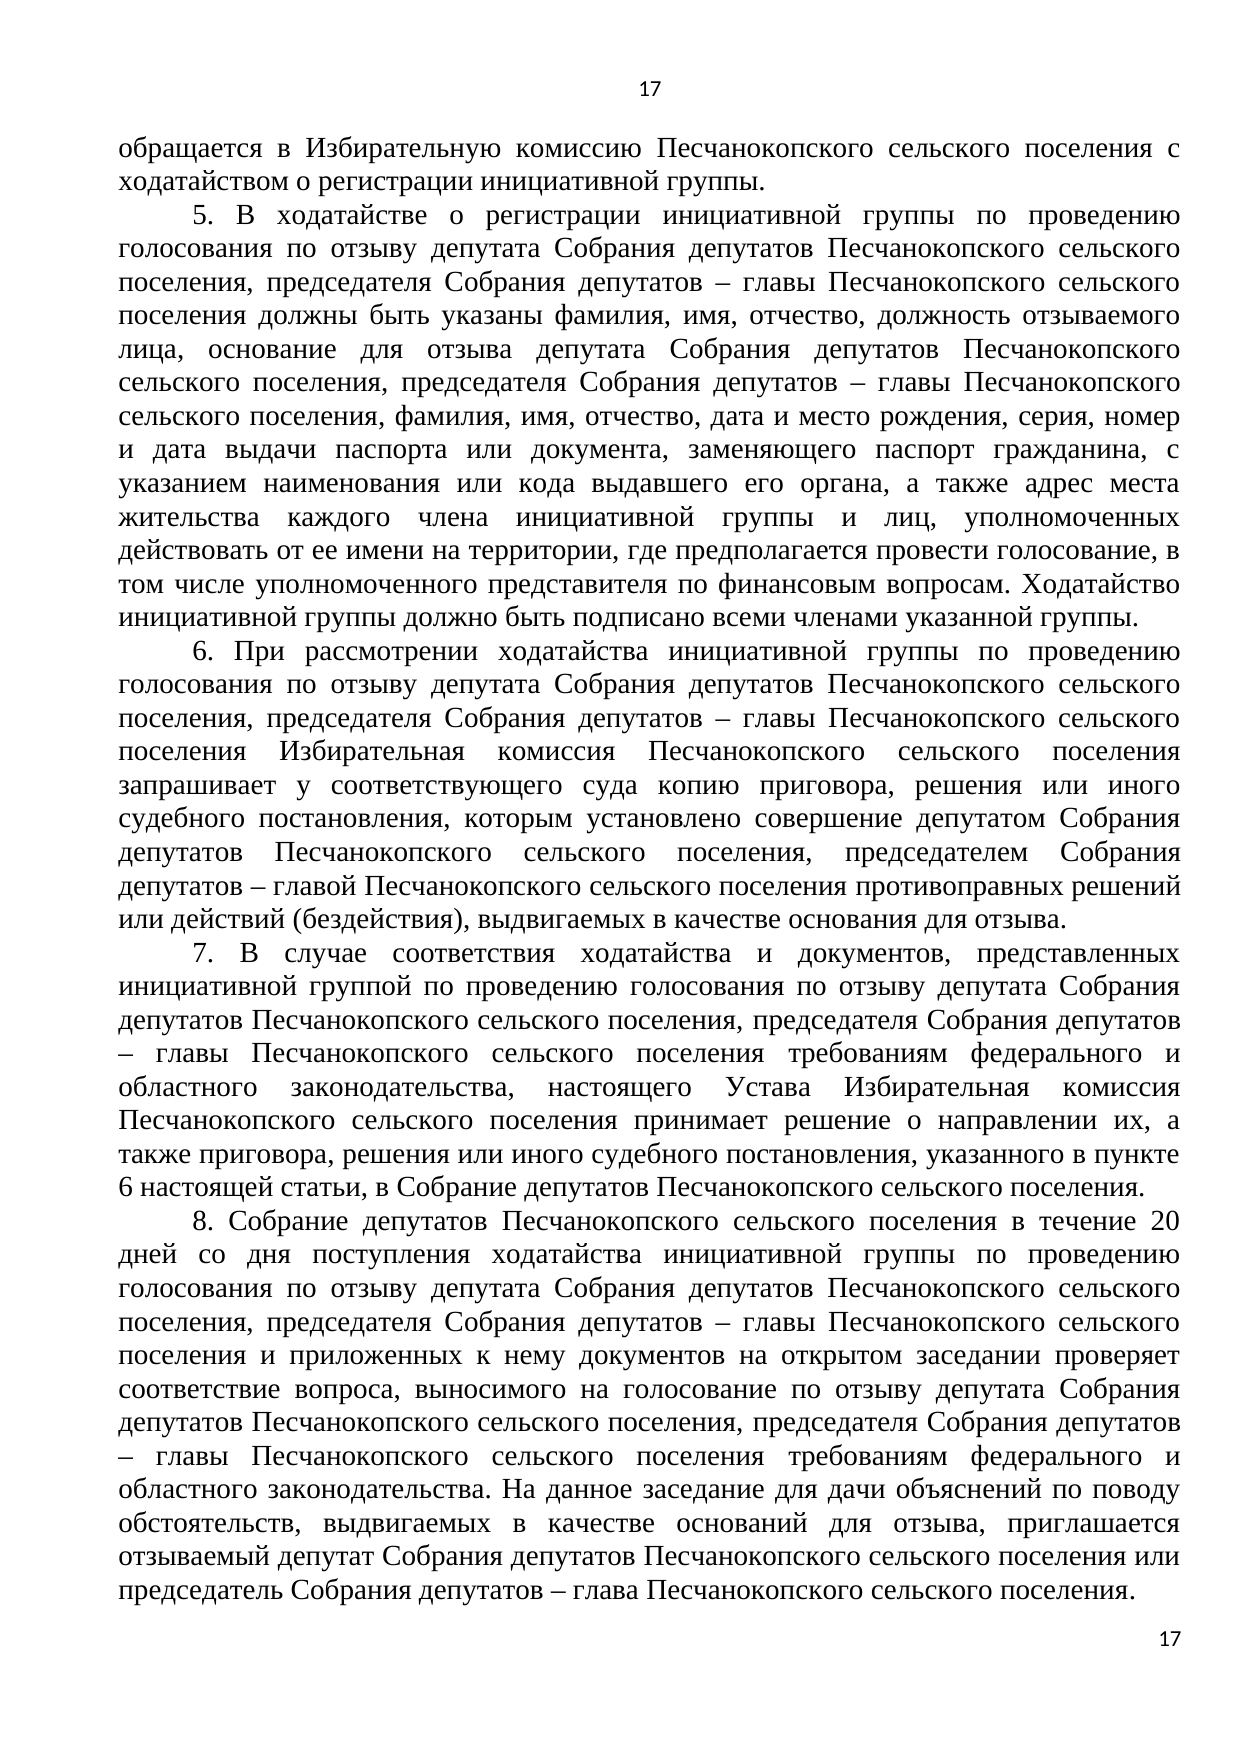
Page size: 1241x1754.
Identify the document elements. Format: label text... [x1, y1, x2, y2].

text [118, 130, 1181, 197]
text 8. Собрание депутатов Песчанокопского сельского поселения в течение 20 дней со дня поступления ходатайства инициативной группы по проведению голосования по отзыву депутата Собрания депутатов Песчанокопского сельского поселения, председателя Собрания депутатов – главы Песчанокопского сельского поселения и приложенных к нему документов на открытом заседании проверяет соответствие вопроса, выносимого на голосование по отзыву депутата Собрания депутатов Песчанокопского сельского поселения, председателя Собрания депутатов – главы Песчанокопского сельского поселения требованиям федерального и областного законодательства. На данное заседание для дачи объяснений по поводу обстоятельств, выдвигаемых в качестве оснований для отзыва, приглашается отзываемый депутат Собрания депутатов Песчанокопского сельского поселения или председатель Собрания депутатов – глава Песчанокопского сельского поселения. [118, 1203, 1181, 1606]
text 6. При рассмотрении ходатайства инициативной группы по проведению голосования по отзыву депутата Собрания депутатов Песчанокопского сельского поселения, председателя Собрания депутатов – главы Песчанокопского сельского поселения Избирательная комиссия Песчанокопского сельского поселения запрашивает у соответствующего суда копию приговора, решения или иного судебного постановления, которым установлено совершение депутатом Собрания депутатов Песчанокопского сельского поселения, председателем Собрания депутатов – главой Песчанокопского сельского поселения противоправных решений или действий (бездействия), выдвигаемых в качестве основания для отзыва. [118, 633, 1181, 935]
text 5. В ходатайстве о регистрации инициативной группы по проведению голосования по отзыву депутата Собрания депутатов Песчанокопского сельского поселения, председателя Собрания депутатов – главы Песчанокопского сельского поселения должны быть указаны фамилия, имя, отчество, должность отзываемого лица, основание для отзыва депутата Собрания депутатов Песчанокопского сельского поселения, председателя Собрания депутатов – главы Песчанокопского сельского поселения, фамилия, имя, отчество, дата и место рождения, серия, номер и дата выдачи паспорта или документа, заменяющего паспорт гражданина, с указанием наименования или кода выдавшего его органа, а также адрес места жительства каждого члена инициативной группы и лиц, уполномоченных действовать от ее имени на территории, где предполагается провести голосование, в том числе уполномоченного представителя по финансовым вопросам. Ходатайство инициативной группы должно быть подписано всеми членами указанной группы. [118, 197, 1181, 633]
text 7. В случае соответствия ходатайства и документов, представленных инициативной группой по проведению голосования по отзыву депутата Собрания депутатов Песчанокопского сельского поселения, председателя Собрания депутатов – главы Песчанокопского сельского поселения требованиям федерального и областного законодательства, настоящего Устава Избирательная комиссия Песчанокопского сельского поселения принимает решение о направлении их, а также приговора, решения или иного судебного постановления, указанного в пункте 6 настоящей статьи, в Собрание депутатов Песчанокопского сельского поселения. [118, 935, 1181, 1203]
